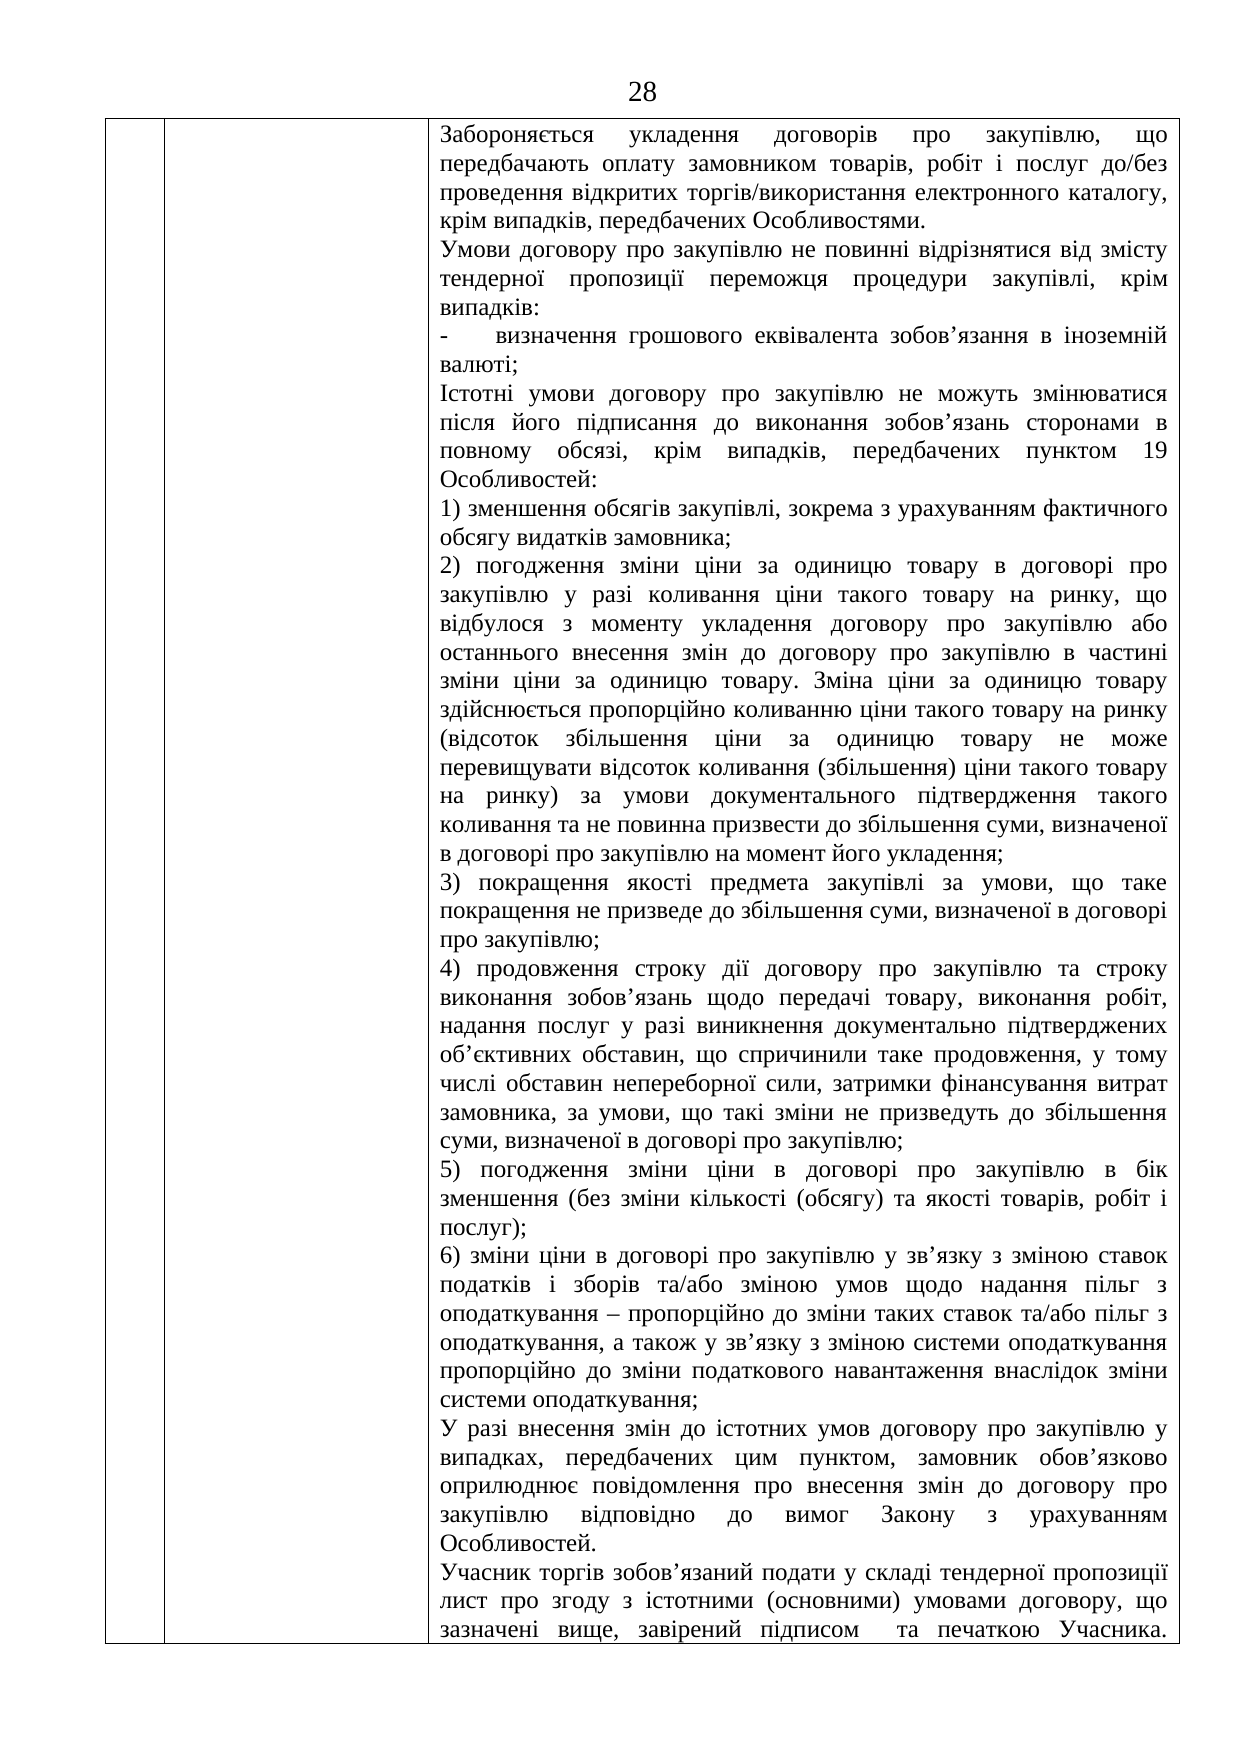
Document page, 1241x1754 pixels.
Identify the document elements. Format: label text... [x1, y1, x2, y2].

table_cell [429, 119, 1179, 1643]
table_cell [165, 119, 428, 1643]
table_cell 4 [106, 119, 164, 1643]
